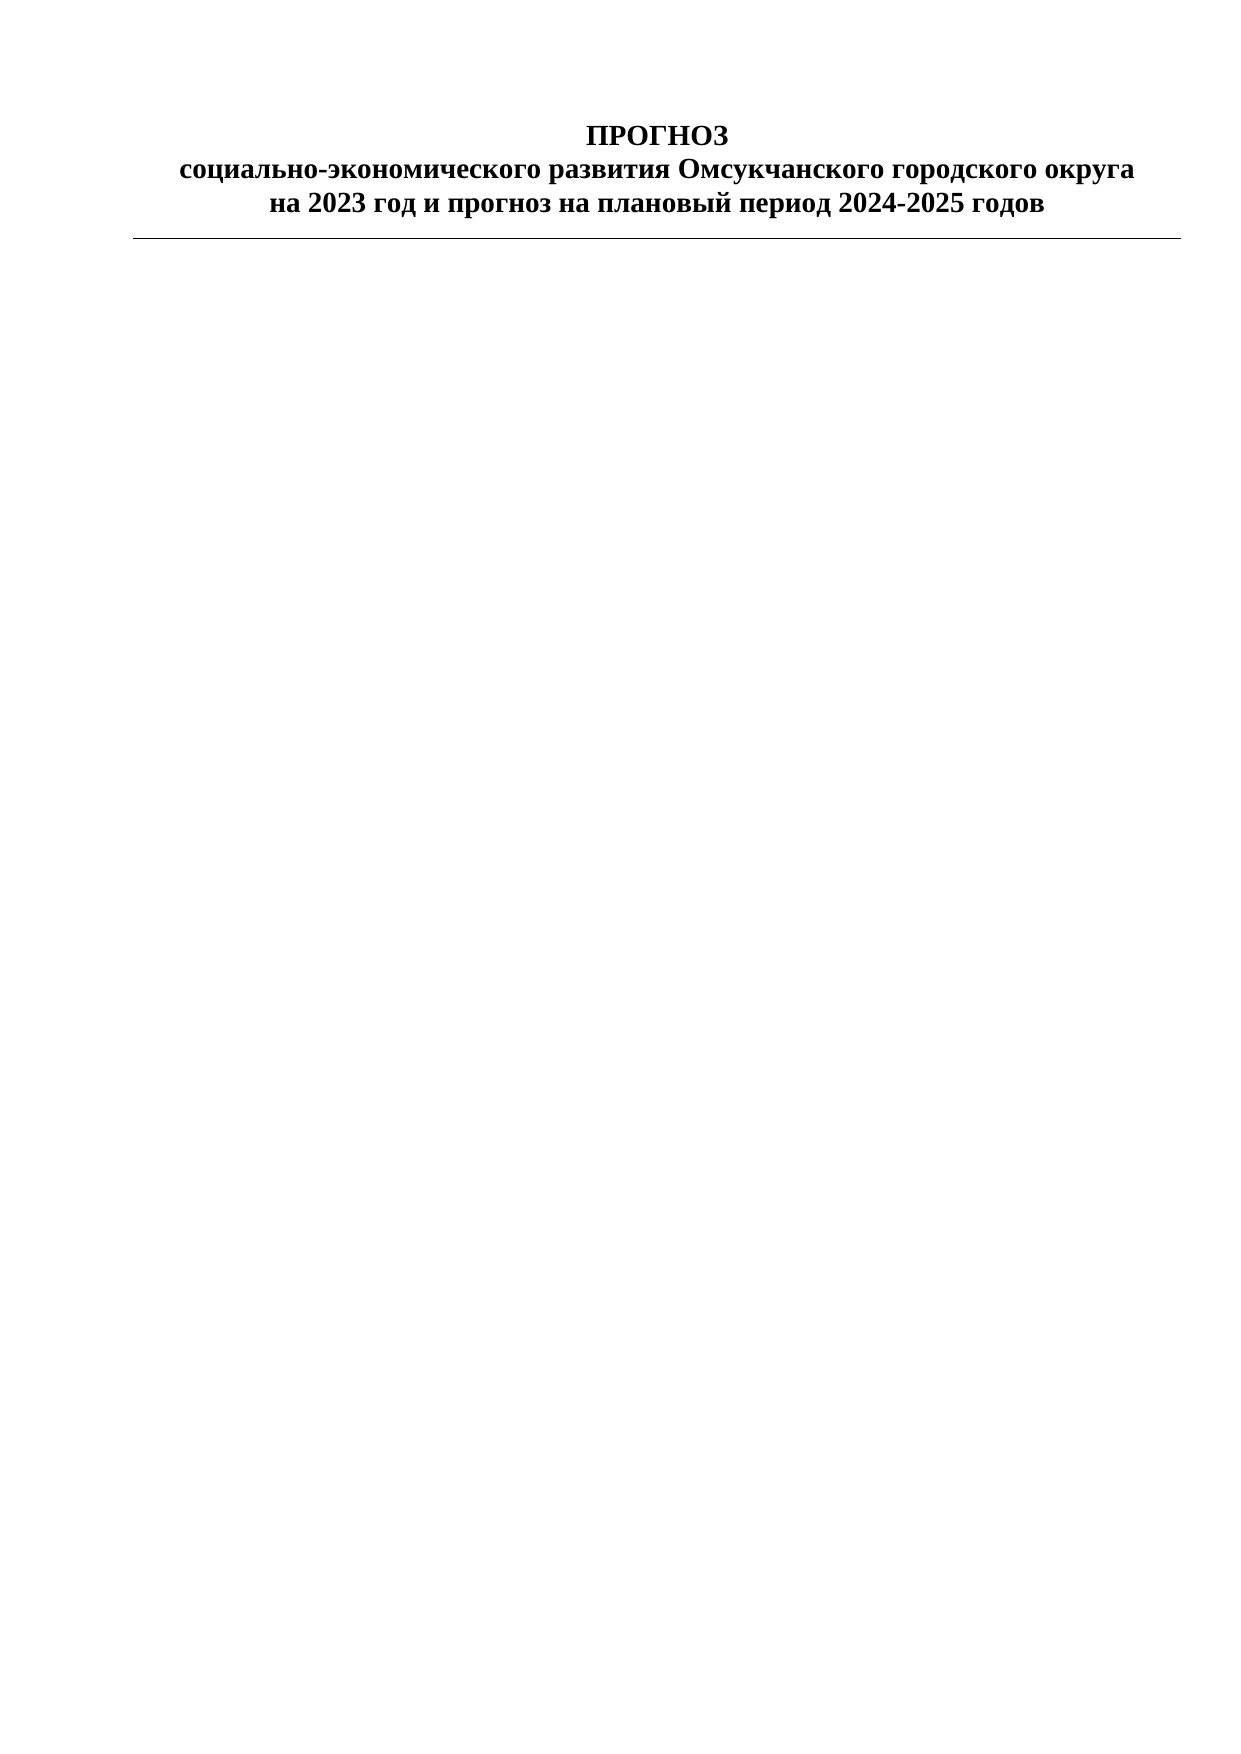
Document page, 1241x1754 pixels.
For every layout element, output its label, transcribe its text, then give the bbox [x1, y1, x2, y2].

table_header Прогноз социально-экономического развития Омсукчанского городского округа на 2023 год и прогноз на плановый период 2024-2025 годов [133, 118, 1181, 238]
